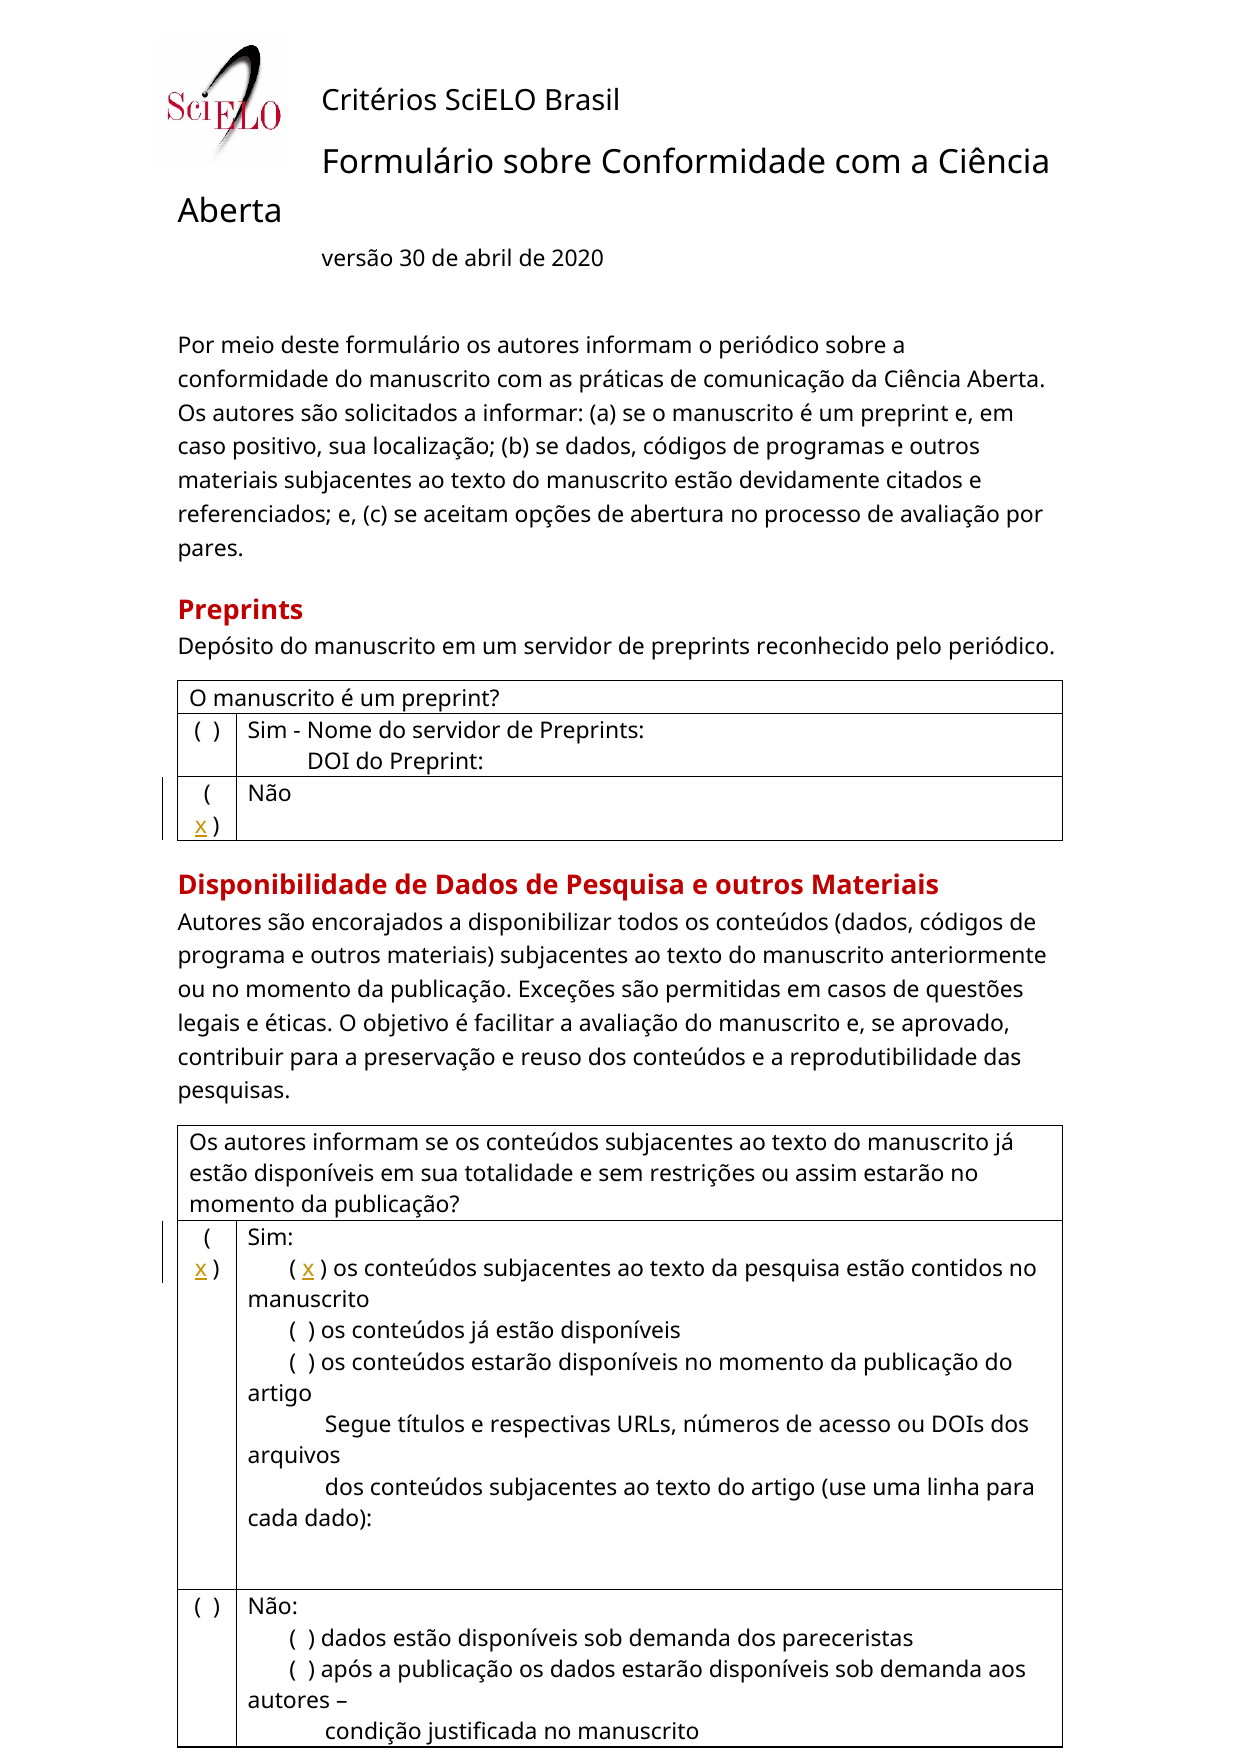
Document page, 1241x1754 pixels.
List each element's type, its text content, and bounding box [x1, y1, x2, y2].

table_cell ( ) [178, 1221, 236, 1589]
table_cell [237, 1590, 1062, 1746]
table_cell ( ) [178, 714, 236, 776]
table_cell Não [237, 777, 1062, 840]
text Por meio deste formulário os autores informam o periódico sobre a conformidade do manuscrito com as práticas de comunicação da Ciência Aberta. Os autores são solicitados a informar: (a) se o manuscrito é um preprint e, em caso positivo, sua localização; (b) se dados, códigos de programas e outros materiais subjacentes ao texto do manuscrito estão devidamente citados e referenciados; e, (c) se aceitam opções de abertura no processo de avaliação por pares. [177, 295, 1063, 563]
table_cell ( ) [178, 1590, 236, 1746]
table_cell Sim: ( ) os conteúdos subjacentes ao texto da pesquisa estão contidos no manuscrito ( ) os conteúdos já estão disponíveis ( ) os conteúdos estarão disponíveis no momento da publicação do artigo Segue títulos e respectivas URLs, números de acesso ou DOIs dos arquivos dos conteúdos subjacentes ao texto do artigo (use uma linha para cada dado): [237, 1221, 1062, 1589]
text Critérios SciELO Brasil [287, 44, 1063, 118]
table_cell ( ) [178, 777, 236, 840]
picture [155, 36, 287, 168]
text Depósito do manuscrito em um servidor de preprints reconhecido pelo periódico. [177, 630, 1063, 661]
text Autores são encorajados a disponibilizar todos os conteúdos (dados, códigos de programa e outros materiais) subjacentes ao texto do manuscrito anteriormente ou no momento da publicação. Exceções são permitidas em casos de questões legais e éticas. O objetivo é facilitar a avaliação do manuscrito e, se aprovado, contribuir para a preservação e reuso dos conteúdos e a reprodutibilidade das pesquisas. [177, 906, 1063, 1106]
text Formulário sobre Conformidade com a Ciência Aberta versão 30 de abril de 2020 [177, 138, 1063, 275]
table_header Os autores informam se os conteúdos subjacentes ao texto do manuscrito já estão disponíveis em sua totalidade e sem restrições ou assim estarão no momento da publicação? [178, 1126, 1062, 1219]
subtitle Disponibilidade de Dados de Pesquisa e outros Materiais [177, 866, 1063, 903]
subtitle Preprints [177, 590, 1063, 627]
table_cell Sim - Nome do servidor de Preprints: DOI do Preprint: [237, 714, 1062, 776]
table_header O manuscrito é um preprint? [178, 681, 1062, 713]
